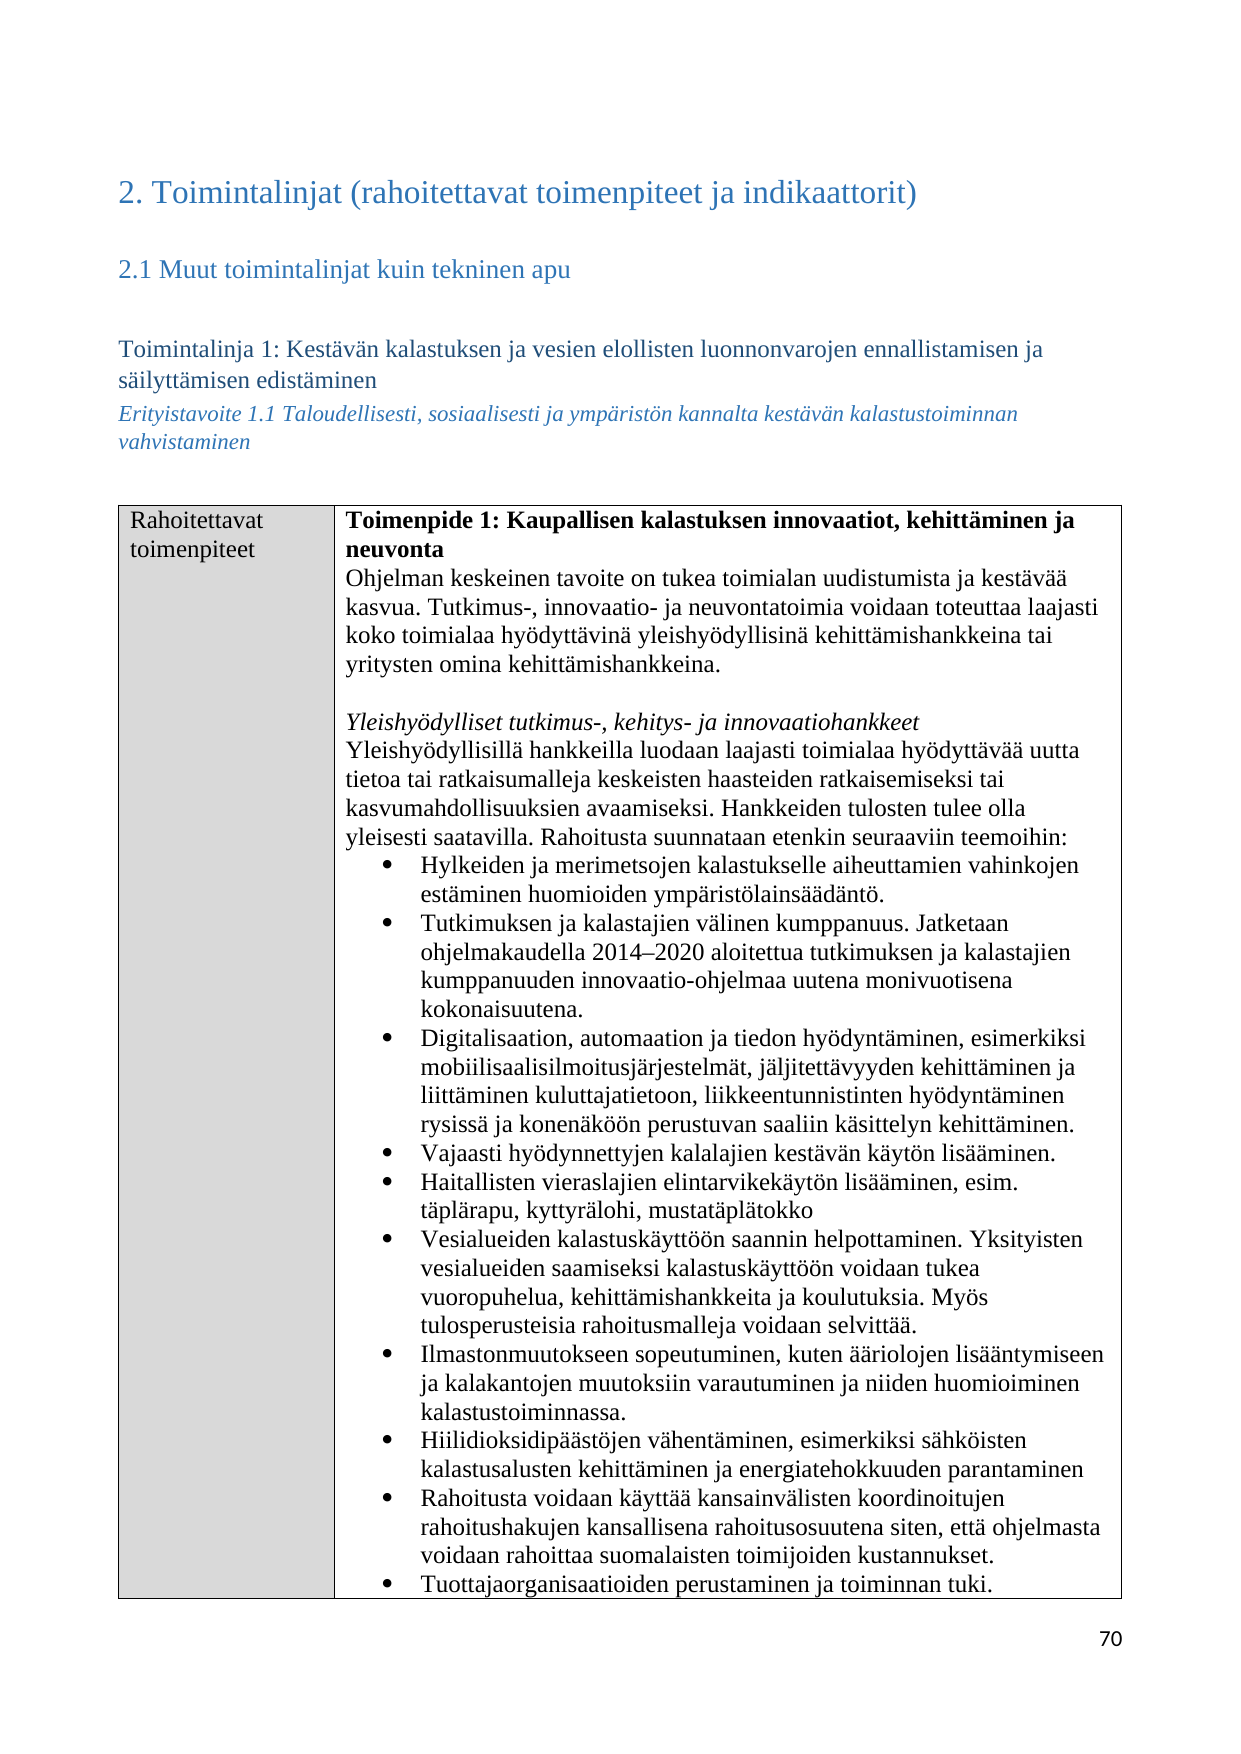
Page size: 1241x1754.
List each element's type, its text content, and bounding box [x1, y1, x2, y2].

subtitle 2.1 Muut toimintalinjat kuin tekninen apu [118, 253, 1122, 284]
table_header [335, 506, 1121, 1598]
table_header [119, 506, 334, 1598]
subtitle Toimintalinja 1: Kestävän kalastuksen ja vesien elollisten luonnonvarojen ennallistamisen ja säilyttämisen edistäminen [118, 334, 1122, 393]
subtitle Erityistavoite 1.1 Taloudellisesti, sosiaalisesti ja ympäristön kannalta kestävän kalastustoiminnan vahvistaminen [118, 400, 1122, 455]
subtitle 2. Toimintalinjat (rahoitettavat toimenpiteet ja indikaattorit) [118, 173, 1122, 211]
